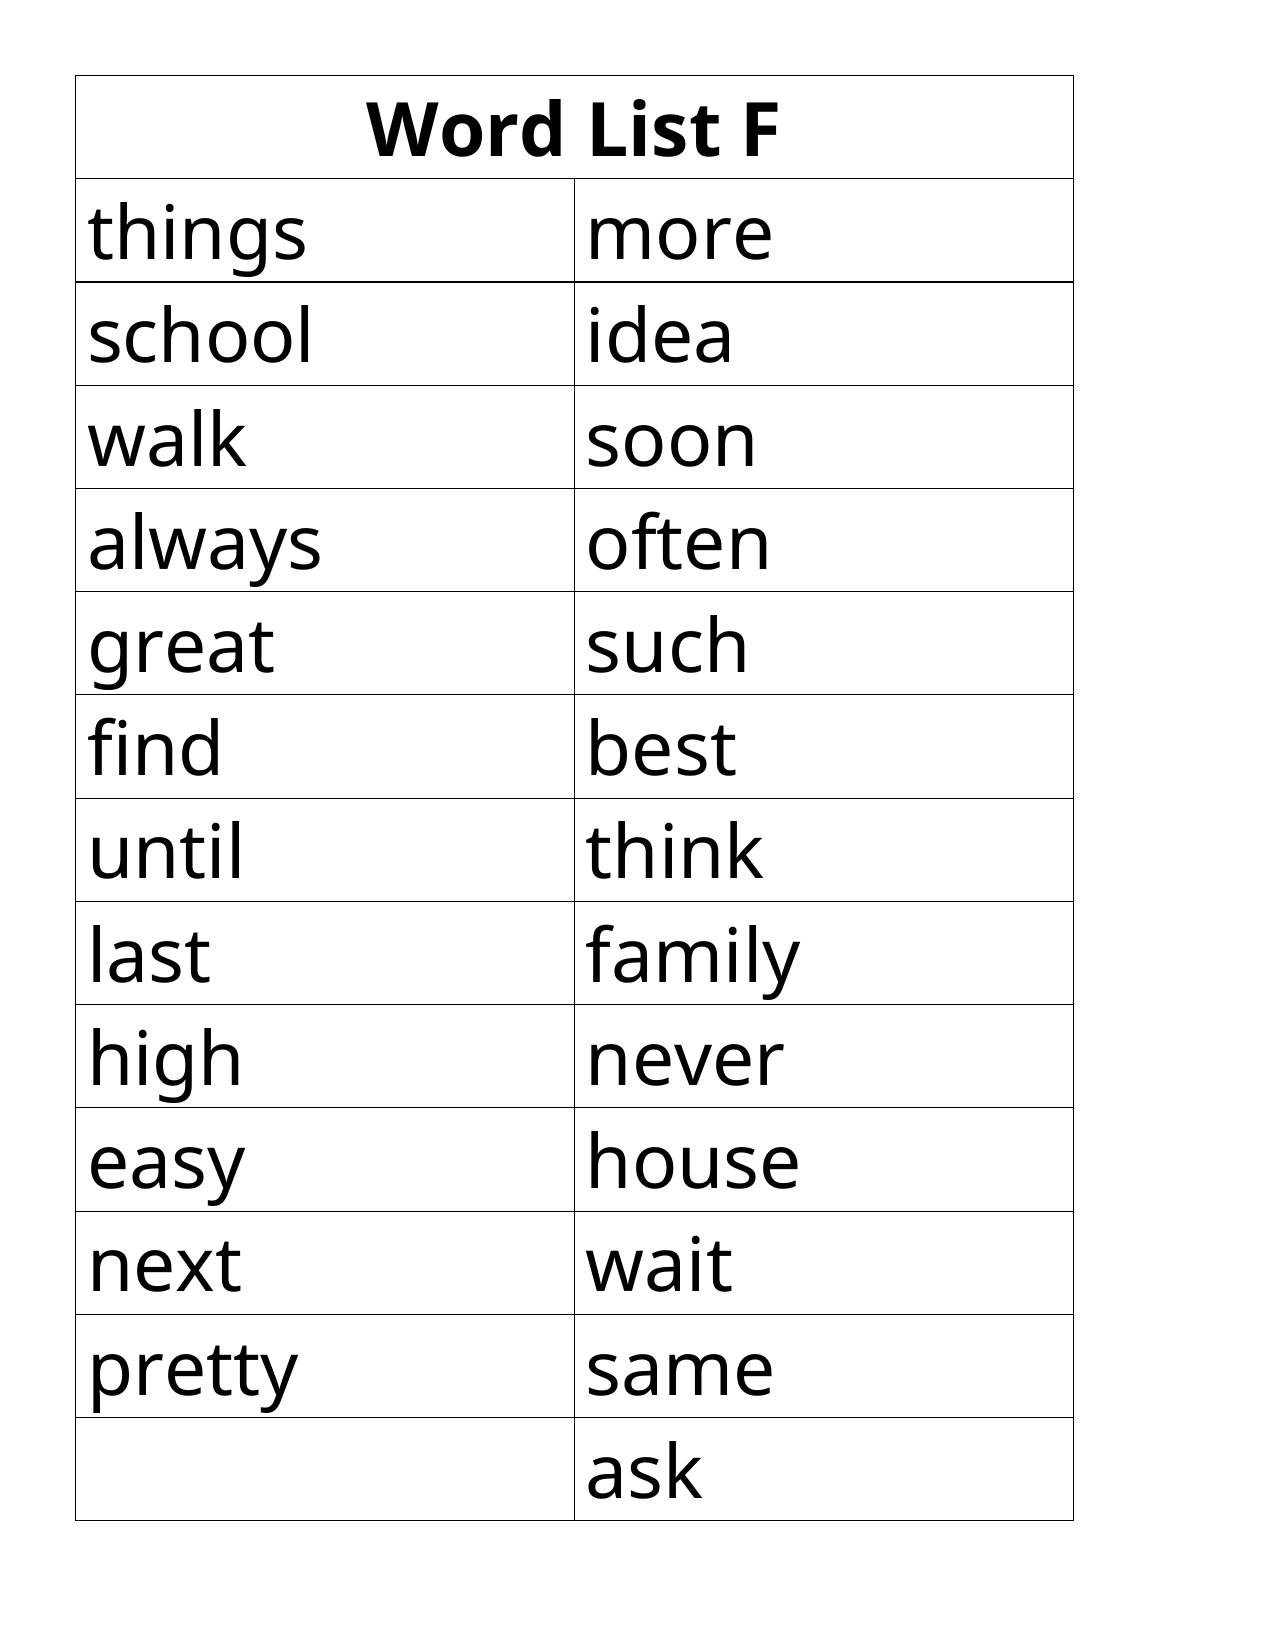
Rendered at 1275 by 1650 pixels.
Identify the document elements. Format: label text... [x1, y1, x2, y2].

table_cell high [76, 1005, 574, 1107]
table_cell such [575, 592, 1073, 694]
table_cell walk [76, 386, 574, 488]
table_cell last [76, 902, 574, 1004]
table_cell great [76, 592, 574, 694]
table_cell think [575, 799, 1073, 901]
table_cell ask [575, 1418, 1073, 1520]
table_cell idea [575, 283, 1073, 385]
table_cell family [575, 902, 1073, 1004]
table_cell wait [575, 1212, 1073, 1314]
table_cell Word List F [76, 76, 1073, 178]
table_cell [76, 1418, 574, 1520]
table_cell pretty [76, 1315, 574, 1417]
table_cell often [575, 489, 1073, 591]
table_cell more [575, 179, 1073, 281]
table_cell find [76, 695, 574, 798]
table_cell until [76, 799, 574, 901]
table_cell things [76, 179, 574, 281]
table_cell school [76, 283, 574, 385]
table_cell easy [76, 1108, 574, 1211]
table_cell always [76, 489, 574, 591]
table_cell soon [575, 386, 1073, 488]
table_cell next [76, 1212, 574, 1314]
table_cell best [575, 695, 1073, 798]
table_cell same [575, 1315, 1073, 1417]
table_cell house [575, 1108, 1073, 1211]
table_cell never [575, 1005, 1073, 1107]
